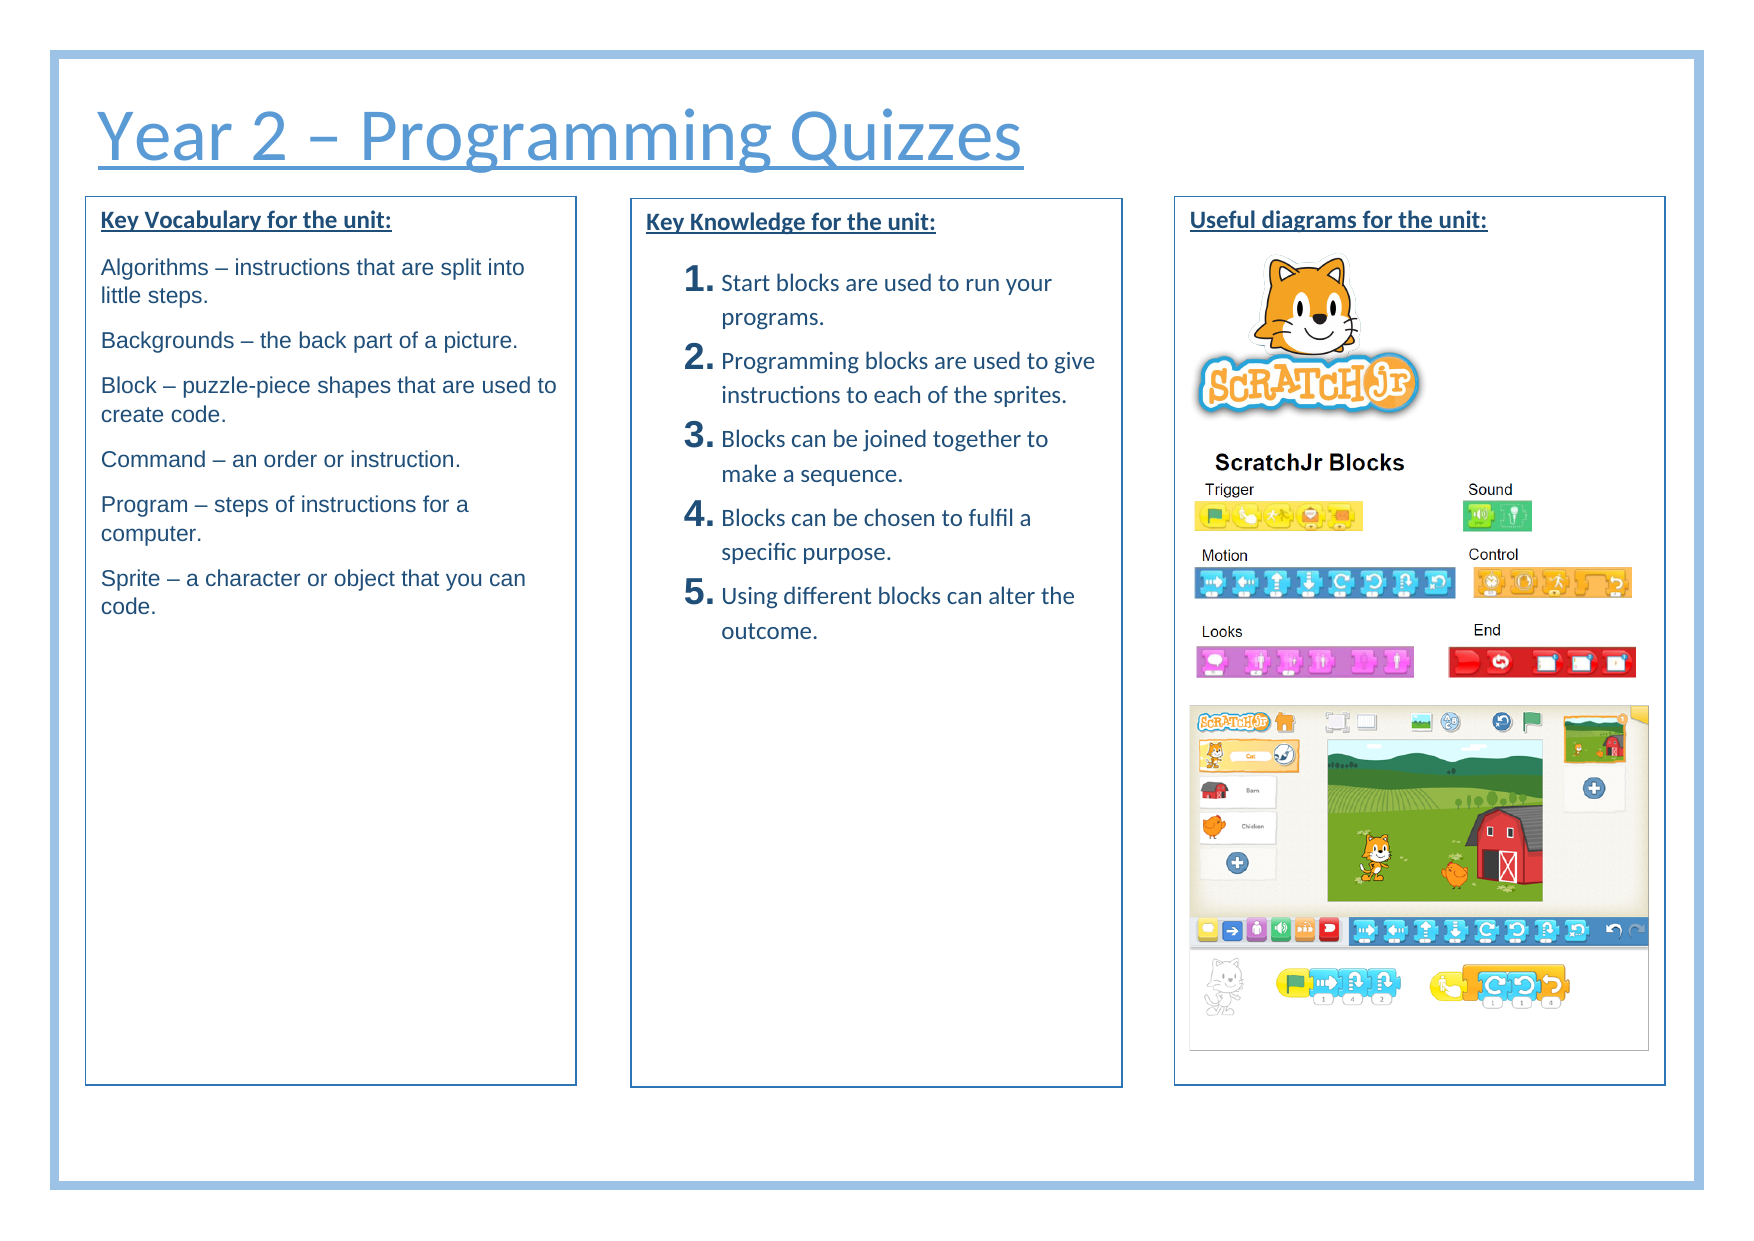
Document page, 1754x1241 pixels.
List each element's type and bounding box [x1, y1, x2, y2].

picture [1189, 441, 1649, 687]
picture [1189, 253, 1428, 423]
picture [1189, 705, 1649, 1051]
